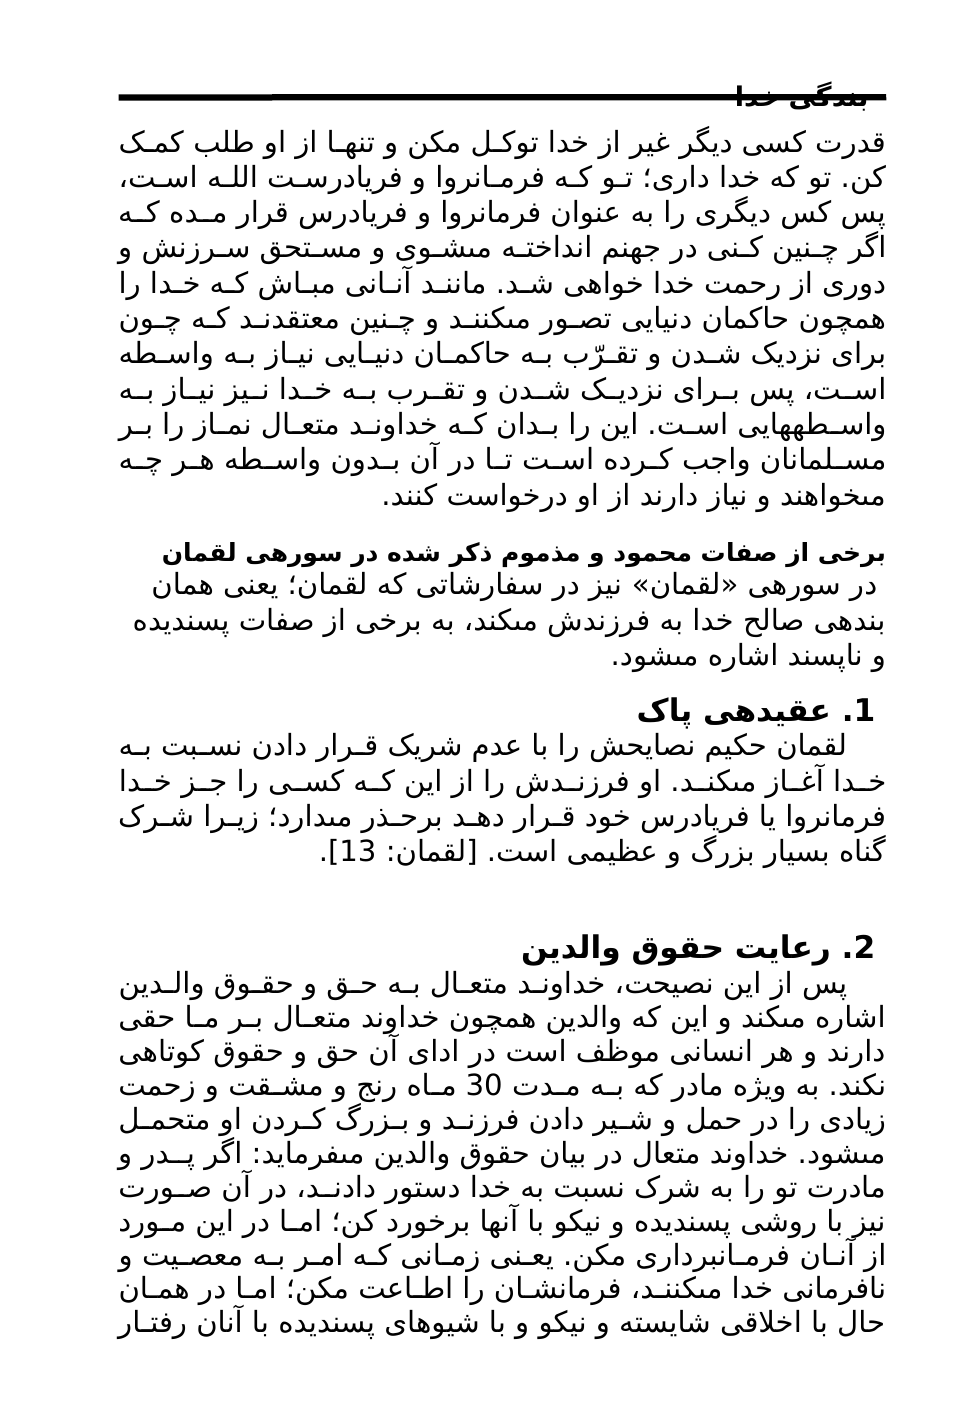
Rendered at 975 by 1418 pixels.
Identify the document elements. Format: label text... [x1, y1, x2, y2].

text در سوره‏ى «لقمان» نیز در سفارشاتى كه لقمان؛ یعنى همان بنده‏ى صالح خدا به فرزندش مى‏كند، به برخى از صفات پسندیده و ناپسند اشاره مى‏شود. [118, 567, 886, 672]
text لقمان حكیم نصایحش را با عدم شریک قرار دادن نسبت به خدا آغاز مى‏كند. او فرزندش را از این كه كسى را جز خدا فرمانروا یا فریادرس خود قرار دهد برحذر مى‏دارد؛ زیرا شرک گناه بسیار بزرگ و عظیمى است. [لقمان: 13]. [118, 728, 886, 868]
text 1. عقیده‏ى پاک [118, 692, 886, 728]
text 2. رعایت حقوق والدین [118, 930, 886, 966]
text برخى از صفات محمود و مذموم ذكر شده در سوره‏ى لقمان [118, 538, 886, 567]
